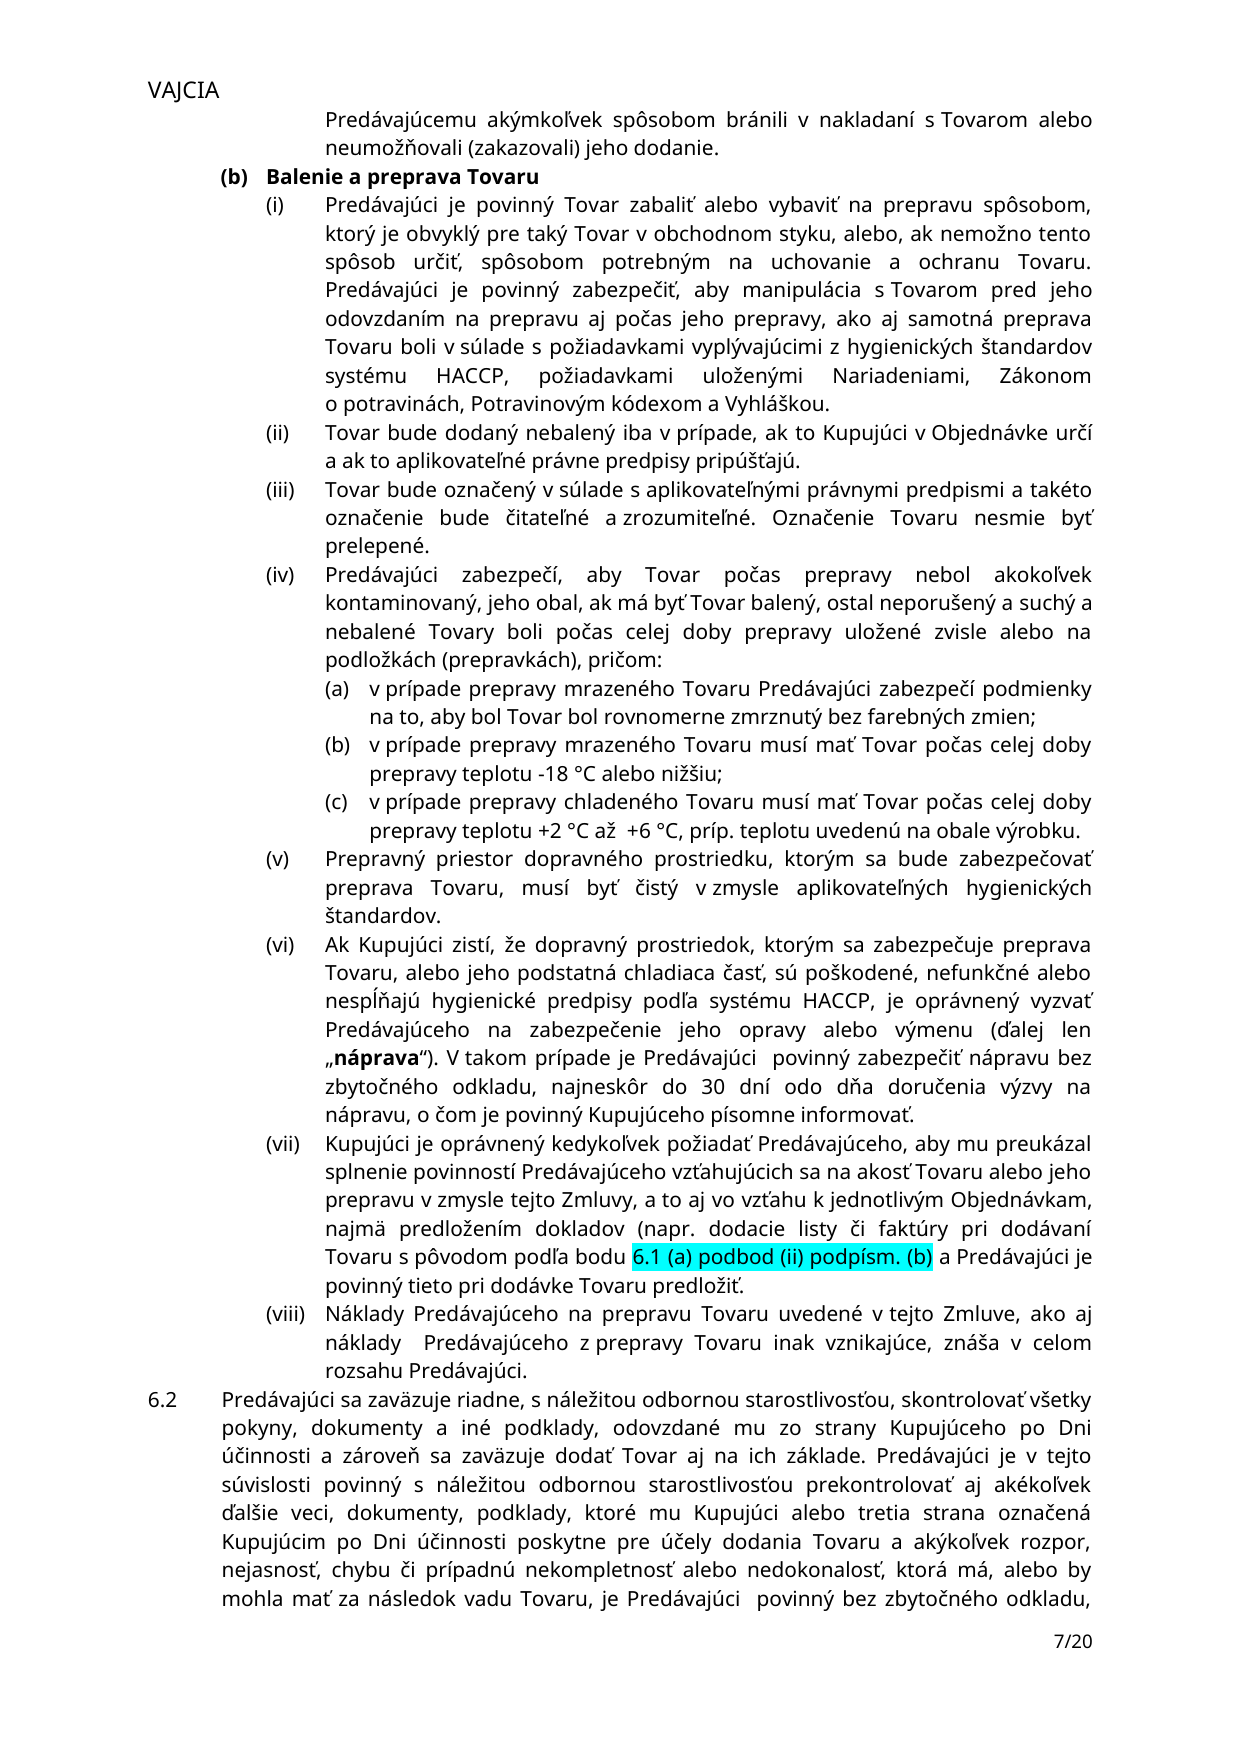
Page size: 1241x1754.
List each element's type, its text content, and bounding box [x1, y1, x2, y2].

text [266, 105, 1093, 162]
text (v) Prepravný priestor dopravného prostriedku, ktorým sa bude zabezpečovať preprava Tovaru, musí byť čistý v zmysle aplikovateľných hygienických štandardov. [266, 844, 1093, 930]
list Balenie a preprava Tovaru [220, 162, 1093, 190]
list Predávajúci zabezpečí, aby Tovar počas prepravy nebol akokoľvek kontaminovaný, jeho obal, ak má byť Tovar balený, ostal neporušený a suchý a nebalené Tovary boli počas celej doby prepravy uložené zvisle alebo na podložkách (prepravkách), pričom: [266, 560, 1093, 674]
list Predávajúci je povinný Tovar zabaliť alebo vybaviť na prepravu spôsobom, ktorý je obvyklý pre taký Tovar v obchodnom styku, alebo, ak nemožno tento spôsob určiť, spôsobom potrebným na uchovanie a ochranu Tovaru. Predávajúci je povinný zabezpečiť, aby manipulácia s Tovarom pred jeho odovzdaním na prepravu aj počas jeho prepravy, ako aj samotná preprava Tovaru boli v súlade s požiadavkami vyplývajúcimi z hygienických štandardov systému HACCP, požiadavkami uloženými Nariadeniami, Zákonom o potravinách, Potravinovým kódexom a Vyhláškou. [266, 190, 1093, 418]
text (b) v prípade prepravy mrazeného Tovaru musí mať Tovar počas celej doby prepravy teplotu -18 °C alebo nižšiu; [325, 731, 1093, 787]
text (a) v prípade prepravy mrazeného Tovaru Predávajúci zabezpečí podmienky na to, aby bol Tovar bol rovnomerne zmrznutý bez farebných zmien; [325, 674, 1093, 731]
list Tovar bude označený v súlade s aplikovateľnými právnymi predpismi a takéto označenie bude čitateľné a zrozumiteľné. Označenie Tovaru nesmie byť prelepené. [266, 475, 1093, 560]
text (c) v prípade prepravy chladeného Tovaru musí mať Tovar počas celej doby prepravy teplotu +2 °C až +6 °C, príp. teplotu uvedenú na obale výrobku. [325, 787, 1093, 844]
text (vii) Kupujúci je oprávnený kedykoľvek požiadať Predávajúceho, aby mu preukázal splnenie povinností Predávajúceho vzťahujúcich sa na akosť Tovaru alebo jeho prepravu v zmysle tejto Zmluvy, a to aj vo vzťahu k jednotlivým Objednávkam, najmä predložením dokladov (napr. dodacie listy či faktúry pri dodávaní Tovaru s pôvodom podľa bodu 6.1 (a) podbod (ii) podpísm. (b) a Predávajúci je povinný tieto pri dodávke Tovaru predložiť. [266, 1129, 1093, 1299]
list Tovar bude dodaný nebalený iba v prípade, ak to Kupujúci v Objednávke určí a ak to aplikovateľné právne predpisy pripúšťajú. [266, 418, 1093, 475]
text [148, 1385, 1093, 1612]
text (vi) Ak Kupujúci zistí, že dopravný prostriedok, ktorým sa zabezpečuje preprava Tovaru, alebo jeho podstatná chladiaca časť, sú poškodené, nefunkčné alebo nespĺňajú hygienické predpisy podľa systému HACCP, je oprávnený vyzvať Predávajúceho na zabezpečenie jeho opravy alebo výmenu (ďalej len „náprava“). V takom prípade je Predávajúci povinný zabezpečiť nápravu bez zbytočného odkladu, najneskôr do 30 dní odo dňa doručenia výzvy na nápravu, o čom je povinný Kupujúceho písomne informovať. [266, 930, 1093, 1129]
list Náklady Predávajúceho na prepravu Tovaru uvedené v tejto Zmluve, ako aj náklady Predávajúceho z prepravy Tovaru inak vznikajúce, znáša v celom rozsahu Predávajúci. [266, 1299, 1093, 1385]
